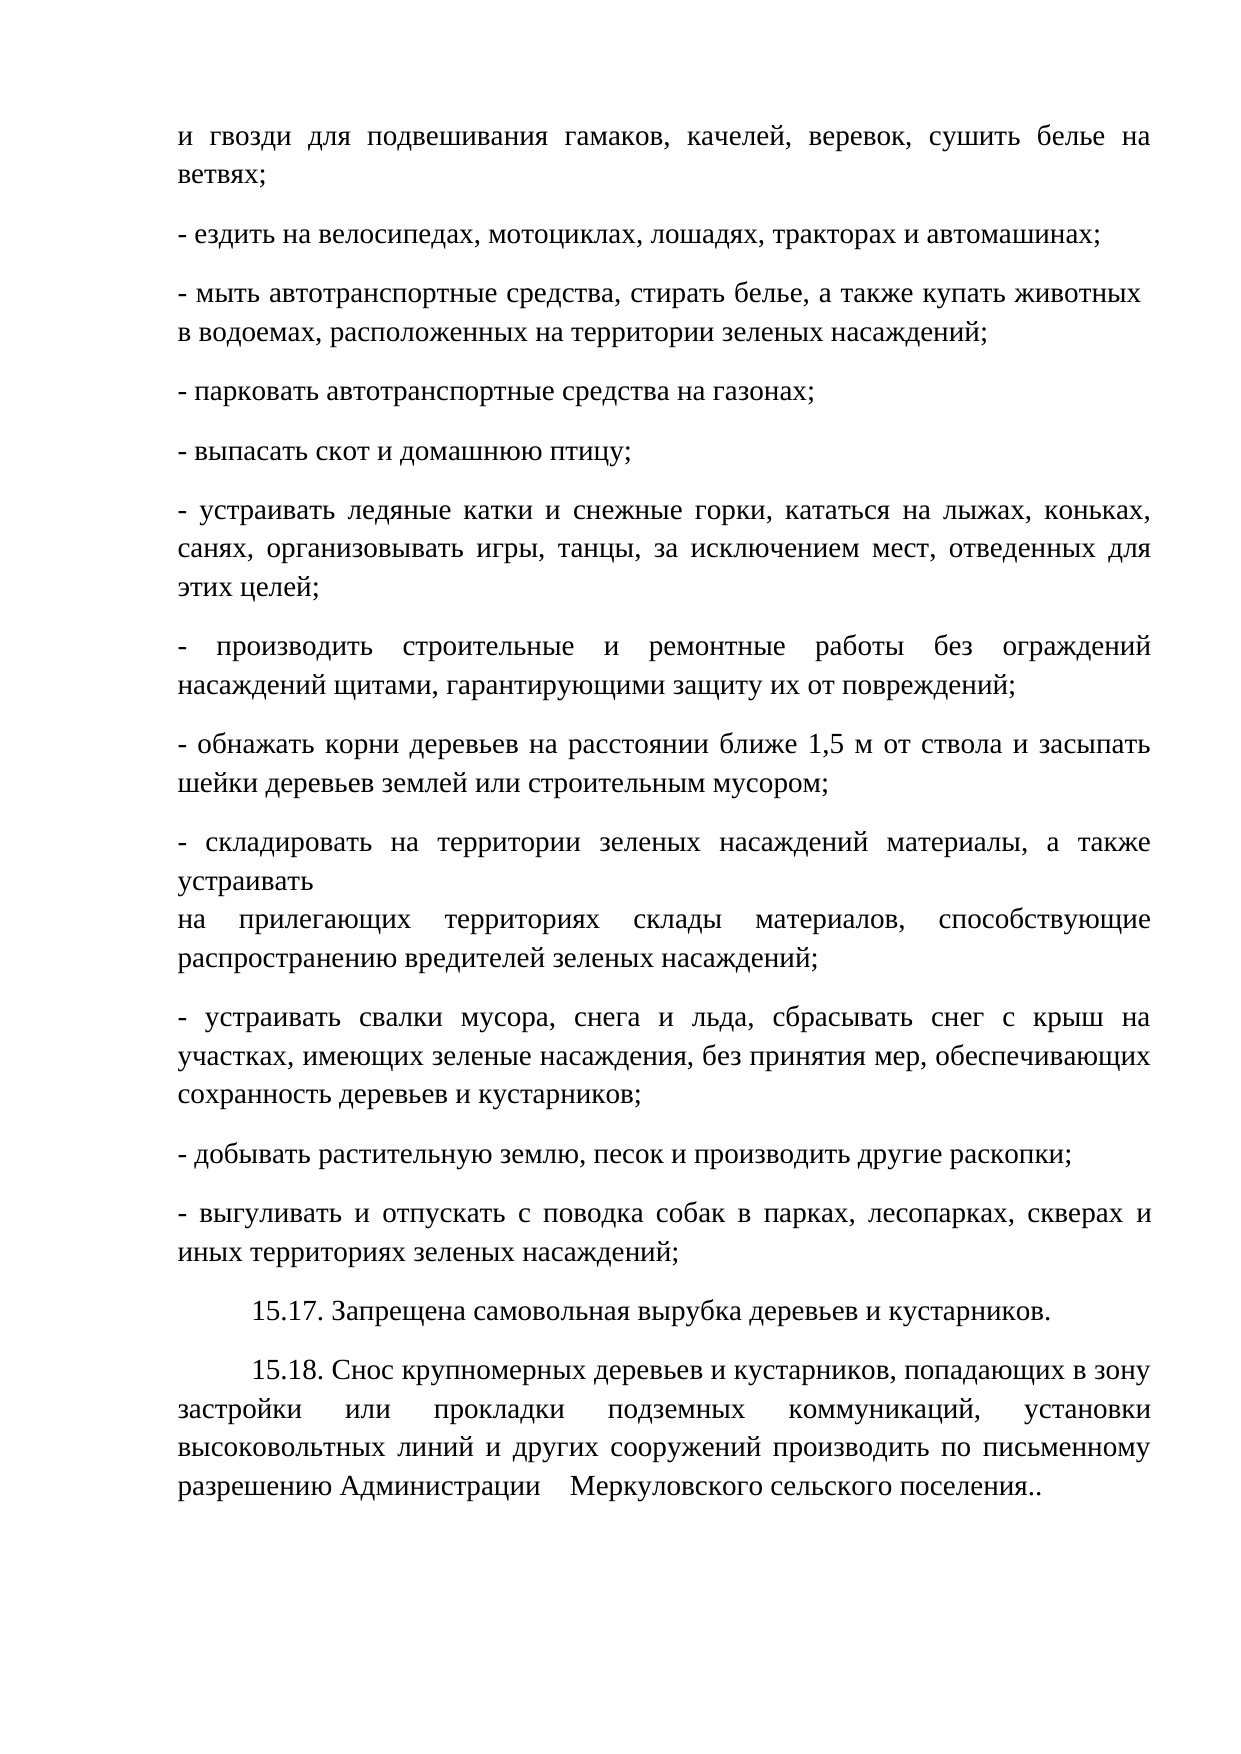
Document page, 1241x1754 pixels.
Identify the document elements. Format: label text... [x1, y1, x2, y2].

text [177, 118, 1152, 190]
text - мыть автотранспортные средства, стирать белье, а также купать животных в водоемах, расположенных на территории зеленых насаждений; [177, 275, 1152, 347]
text 15.17. Запрещена самовольная вырубка деревьев и кустарников. [177, 1293, 1152, 1327]
text - парковать автотранспортные средства на газонах; [177, 373, 1152, 407]
text 15.18. Снос крупномерных деревьев и кустарников, попадающих в зону застройки или прокладки подземных коммуникаций, установки высоковольтных линий и других сооружений производить по письменному разрешению Администрации Меркуловского сельского поселения.. [177, 1352, 1152, 1502]
text - производить строительные и ремонтные работы без ограждений насаждений щитами, гарантирующими защиту их от повреждений; [177, 628, 1152, 701]
text - выпасать скот и домашнюю птицу; [177, 433, 1152, 466]
text - устраивать свалки мусора, снега и льда, сбрасывать снег с крыш на участках, имеющих зеленые насаждения, без принятия мер, обеспечивающих сохранность деревьев и кустарников; [177, 999, 1152, 1110]
text - складировать на территории зеленых насаждений материалы, а также устраивать на прилегающих территориях склады материалов, способствующие распространению вредителей зеленых насаждений; [177, 824, 1152, 973]
text - добывать растительную землю, песок и производить другие раскопки; [177, 1136, 1152, 1169]
text - ездить на велосипедах, мотоциклах, лошадях, тракторах и автомашинах; [177, 216, 1152, 249]
text - выгуливать и отпускать с поводка собак в парках, лесопарках, скверах и иных территориях зеленых насаждений; [177, 1195, 1152, 1267]
text - обнажать корни деревьев на расстоянии ближе от ствола и засыпать шейки деревьев землей или строительным мусором; [177, 726, 1152, 798]
text - устраивать ледяные катки и снежные горки, кататься на лыжах, коньках, санях, организовывать игры, танцы, за исключением мест, отведенных для этих целей; [177, 492, 1152, 603]
